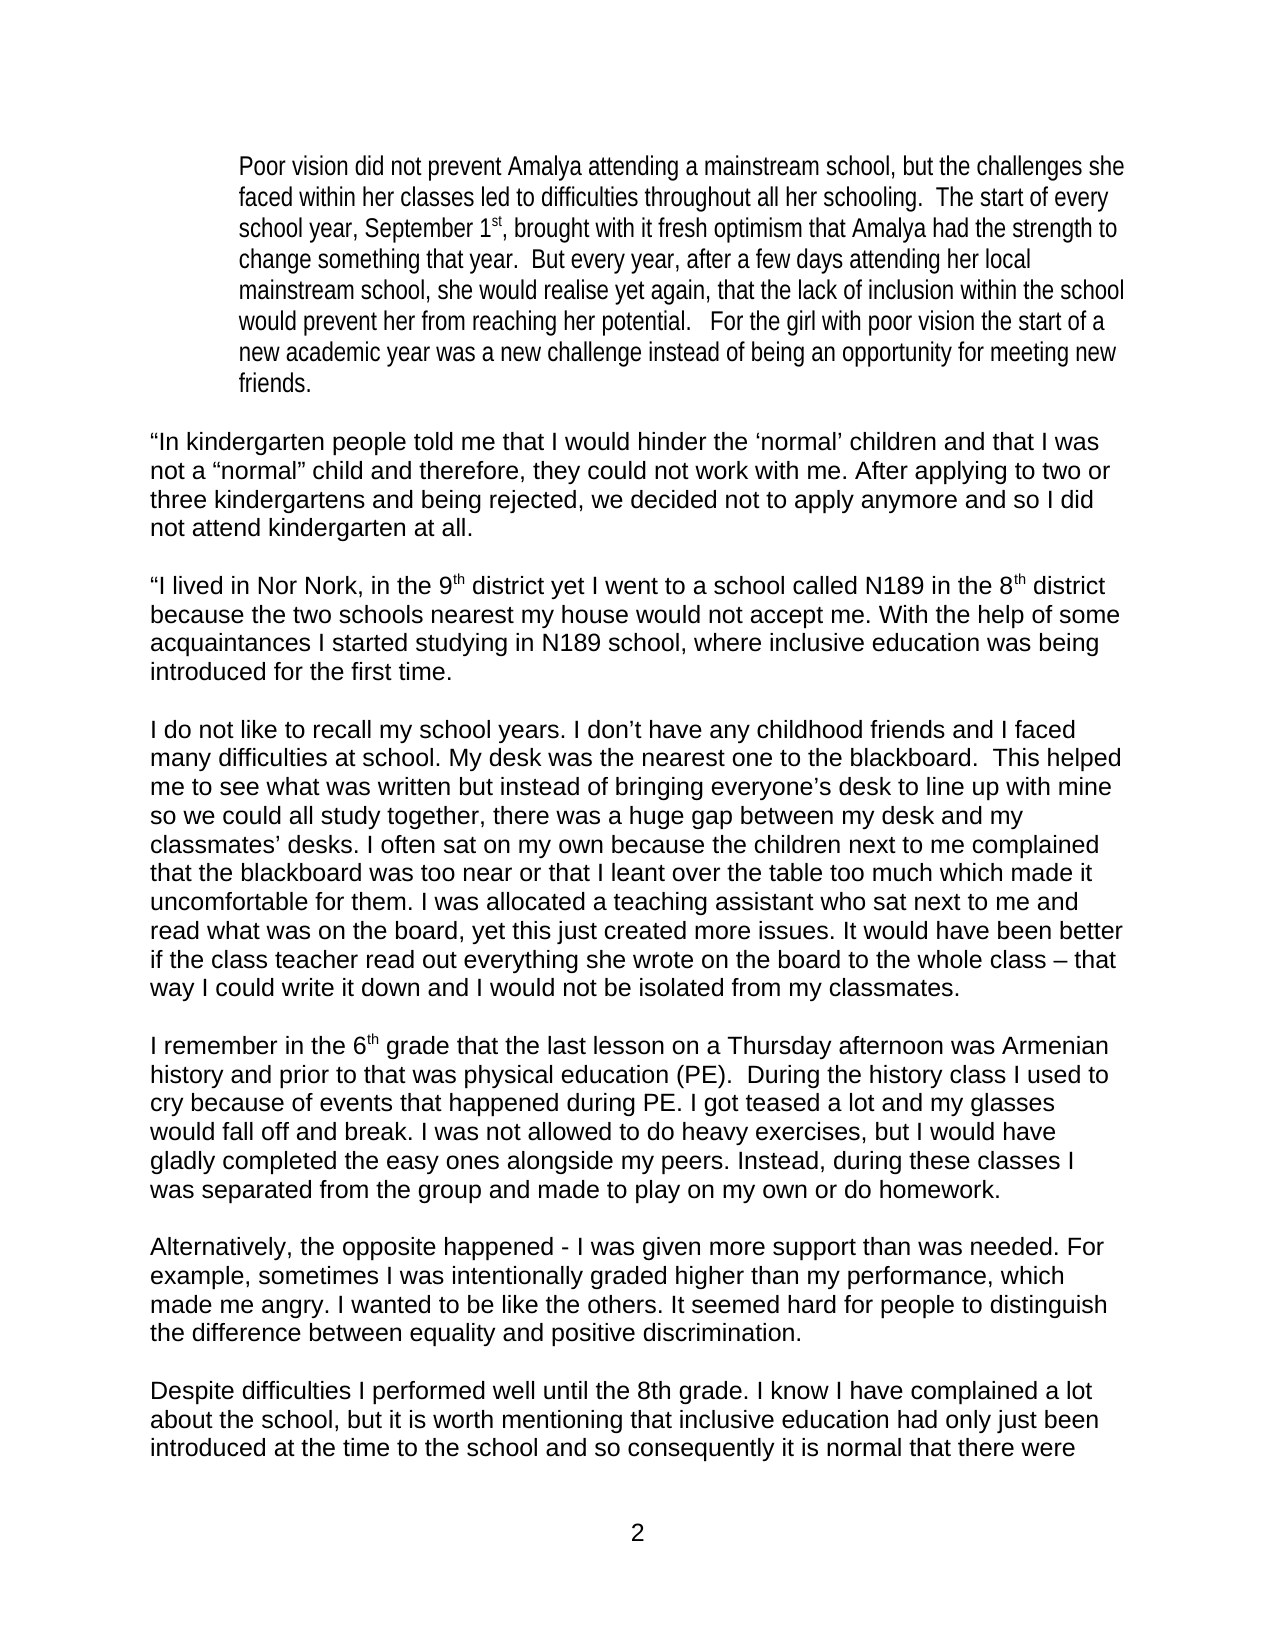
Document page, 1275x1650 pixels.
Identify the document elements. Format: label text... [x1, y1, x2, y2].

text “I lived in Nor Nork, in the 9th district yet I went to a school called N189 in the 8th district because the two schools nearest my house would not accept me. With the help of some acquaintances I started studying in N189 school, where inclusive education was being introduced for the first time. [150, 571, 1125, 686]
text Alternatively, the opposite happened - I was given more support than was needed. For example, sometimes I was intentionally graded higher than my performance, which made me angry. I wanted to be like the others. It seemed hard for people to distinguish the difference between equality and positive discrimination. [150, 1232, 1125, 1347]
text I remember in the 6th grade that the last lesson on a Thursday afternoon was Armenian history and prior to that was physical education (PE). During the history class I used to cry because of events that happened during PE. I got teased a lot and my glasses would fall off and break. I was not allowed to do heavy exercises, but I would have gladly completed the easy ones alongside my peers. Instead, during these classes I was separated from the group and made to play on my own or do homework. [150, 1031, 1125, 1203]
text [150, 1376, 1125, 1462]
text Poor vision did not prevent Amalya attending a mainstream school, but the challenges she faced within her classes led to difficulties throughout all her schooling. The start of every school year, September 1st, brought with it fresh optimism that Amalya had the strength to change something that year. But every year, after a few days attending her local mainstream school, she would realise yet again, that the lack of inclusion within the school would prevent her from reaching her potential. For the girl with poor vision the start of a new academic year was a new challenge instead of being an opportunity for meeting new friends. [239, 150, 1125, 398]
text “In kindergarten people told me that I would hinder the ‘normal’ children and that I was not a “normal” child and therefore, they could not work with me. After applying to two or three kindergartens and being rejected, we decided not to apply anymore and so I did not attend kindergarten at all. [150, 427, 1125, 542]
text I do not like to recall my school years. I don’t have any childhood friends and I faced many difficulties at school. My desk was the nearest one to the blackboard. This helped me to see what was written but instead of bringing everyone’s desk to line up with mine so we could all study together, there was a huge gap between my desk and my classmates’ desks. I often sat on my own because the children next to me complained that the blackboard was too near or that I leant over the table too much which made it uncomfortable for them. I was allocated a teaching assistant who sat next to me and read what was on the board, yet this just created more issues. It would have been better if the class teacher read out everything she wrote on the board to the whole class – that way I could write it down and I would not be isolated from my classmates. [150, 714, 1125, 1002]
